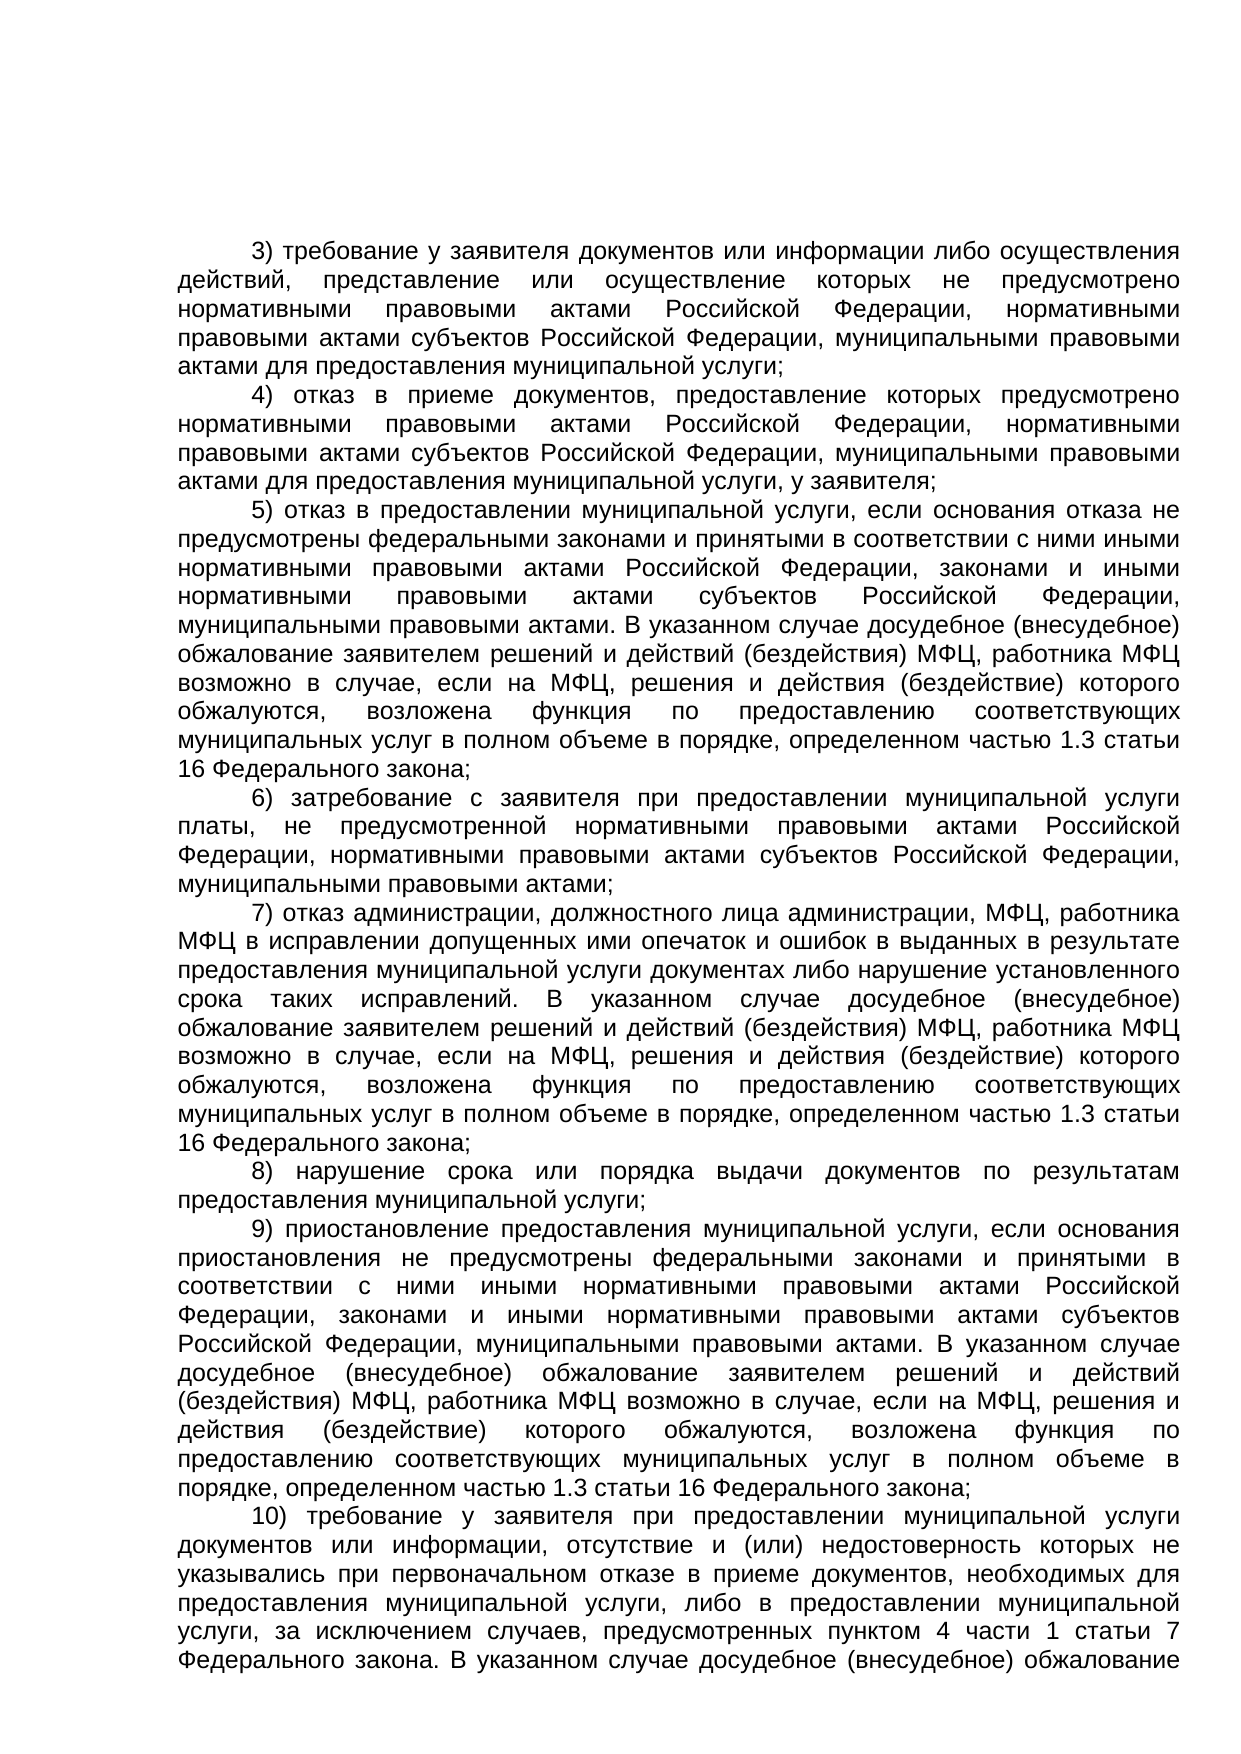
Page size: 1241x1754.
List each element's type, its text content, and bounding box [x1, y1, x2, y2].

text 4) отказ в приеме документов, предоставление которых предусмотрено нормативными правовыми актами Российской Федерации, нормативными правовыми актами субъектов Российской Федерации, муниципальными правовыми актами для предоставления муниципальной услуги, у заявителя; [177, 380, 1181, 495]
text 8) нарушение срока или порядка выдачи документов по результатам предоставления муниципальной услуги; [177, 1156, 1181, 1214]
text 3) требование у заявителя документов или информации либо осуществления действий, представление или осуществление которых не предусмотрено нормативными правовыми актами Российской Федерации, нормативными правовыми актами субъектов Российской Федерации, муниципальными правовыми актами для предоставления муниципальной услуги; [177, 236, 1181, 380]
text 5) отказ в предоставлении муниципальной услуги, если основания отказа не предусмотрены федеральными законами и принятыми в соответствии с ними иными нормативными правовыми актами Российской Федерации, законами и иными нормативными правовыми актами субъектов Российской Федерации, муниципальными правовыми актами. В указанном случае досудебное (внесудебное) обжалование заявителем решений и действий (бездействия) МФЦ, работника МФЦ возможно в случае, если на МФЦ, решения и действия (бездействие) которого обжалуются, возложена функция по предоставлению соответствующих муниципальных услуг в полном объеме в порядке, определенном частью 1.3 статьи 16 Федерального закона; [177, 495, 1181, 782]
text 7) отказ администрации, должностного лица администрации, МФЦ, работника МФЦ в исправлении допущенных ими опечаток и ошибок в выданных в результате предоставления муниципальной услуги документах либо нарушение установленного срока таких исправлений. В указанном случае досудебное (внесудебное) обжалование заявителем решений и действий (бездействия) МФЦ, работника МФЦ возможно в случае, если на МФЦ, решения и действия (бездействие) которого обжалуются, возложена функция по предоставлению соответствующих муниципальных услуг в полном объеме в порядке, определенном частью 1.3 статьи 16 Федерального закона; [177, 897, 1181, 1156]
text 9) приостановление предоставления муниципальной услуги, если основания приостановления не предусмотрены федеральными законами и принятыми в соответствии с ними иными нормативными правовыми актами Российской Федерации, законами и иными нормативными правовыми актами субъектов Российской Федерации, муниципальными правовыми актами. В указанном случае досудебное (внесудебное) обжалование заявителем решений и действий (бездействия) МФЦ, работника МФЦ возможно в случае, если на МФЦ, решения и действия (бездействие) которого обжалуются, возложена функция по предоставлению соответствующих муниципальных услуг в полном объеме в порядке, определенном частью 1.3 статьи 16 Федерального закона; [177, 1214, 1181, 1501]
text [177, 1501, 1181, 1674]
text 6) затребование с заявителя при предоставлении муниципальной услуги платы, не предусмотренной нормативными правовыми актами Российской Федерации, нормативными правовыми актами субъектов Российской Федерации, муниципальными правовыми актами; [177, 782, 1181, 897]
